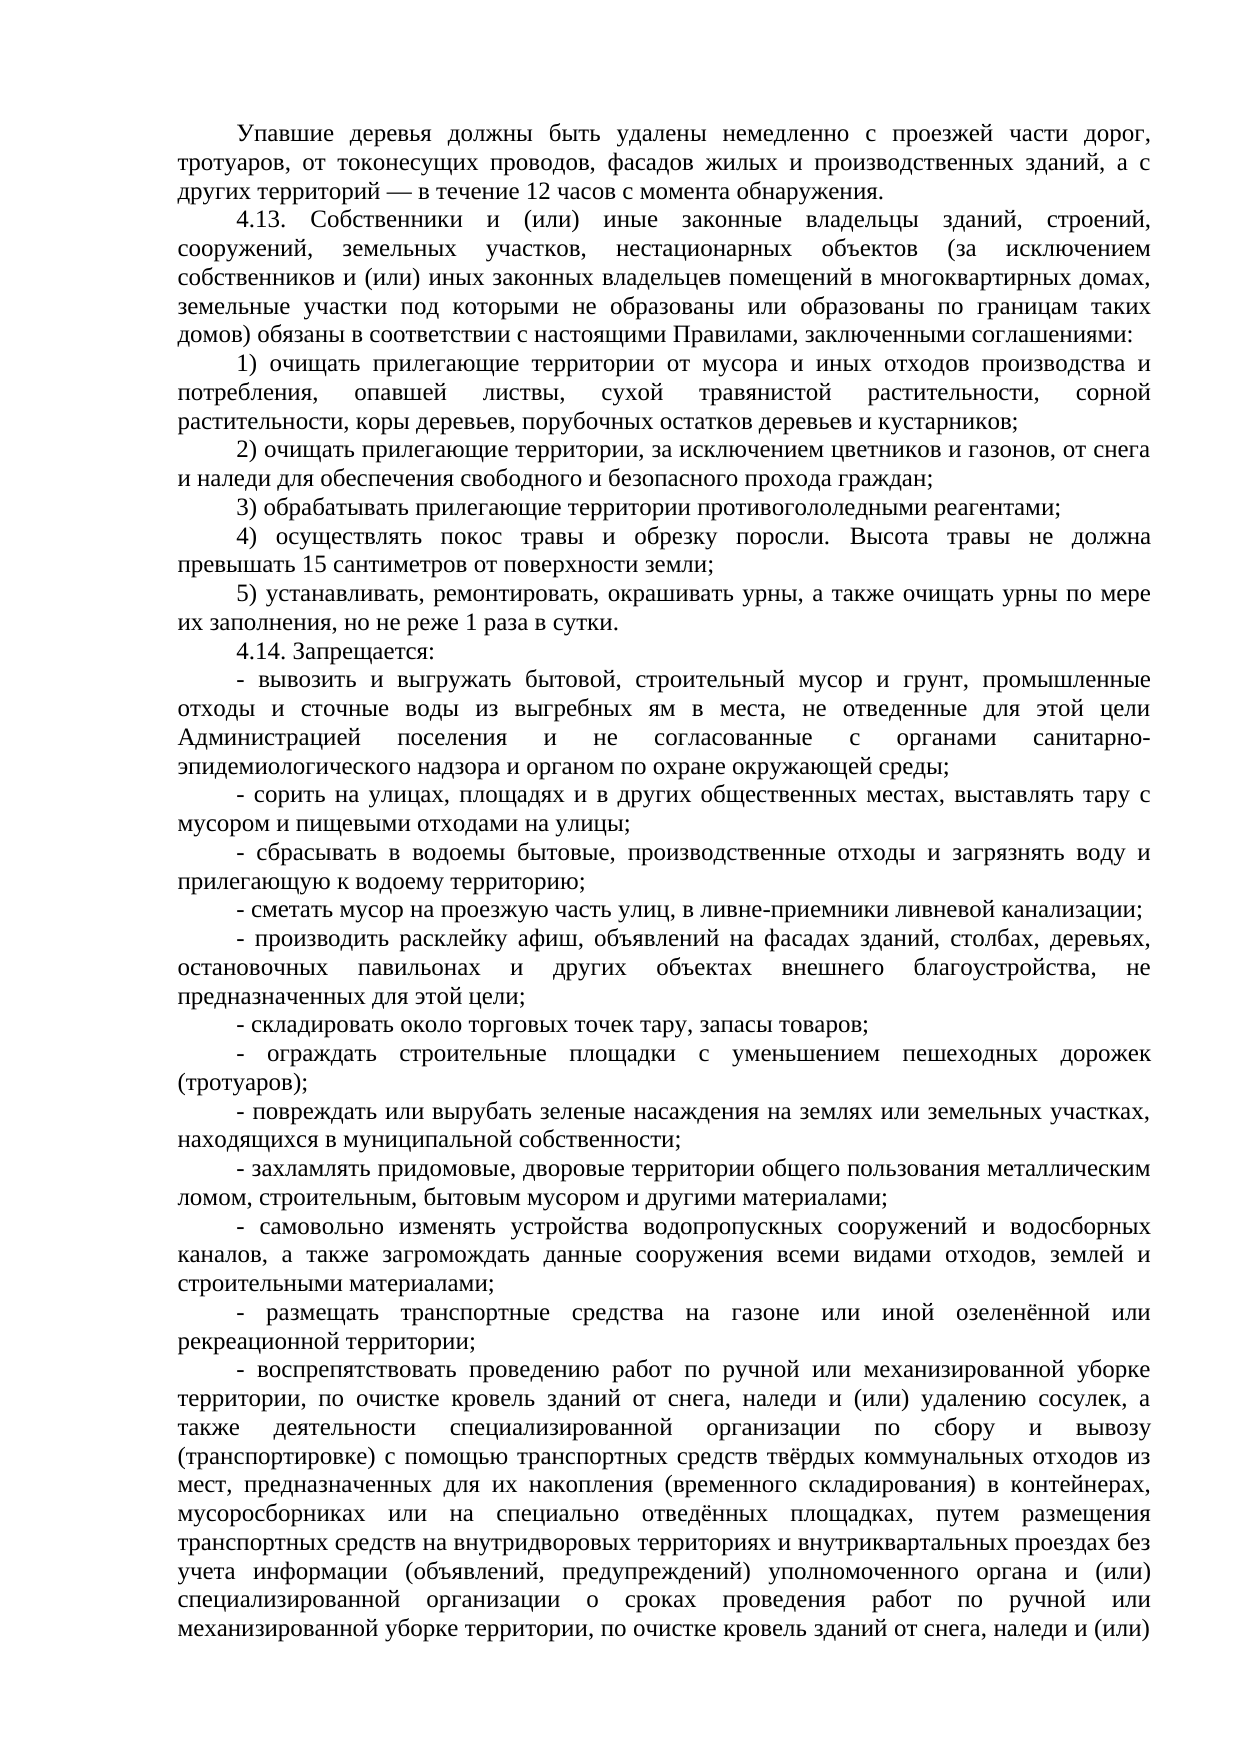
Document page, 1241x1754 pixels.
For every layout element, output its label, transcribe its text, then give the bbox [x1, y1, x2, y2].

text - ограждать строительные площадки с уменьшением пешеходных дорожек (тротуаров); [177, 1038, 1152, 1096]
text - захламлять придомовые, дворовые территории общего пользования металлическим ломом, строительным, бытовым мусором и другими материалами; [177, 1153, 1152, 1211]
text - сорить на улицах, площадях и в других общественных местах, выставлять тару с мусором и пищевыми отходами на улицы; [177, 779, 1152, 837]
text - размещать транспортные средства на газоне или иной озеленённой или рекреационной территории; [177, 1297, 1152, 1354]
text - повреждать или вырубать зеленые насаждения на землях или земельных участках, находящихся в муниципальной собственности; [177, 1096, 1152, 1153]
text - вывозить и выгружать бытовой, строительный мусор и грунт, промышленные отходы и сточные воды из выгребных ям в места, не отведенные для этой цели Администрацией поселения и не согласованные с органами санитарно-эпидемиологического надзора и органом по охране окружающей среды; [177, 664, 1152, 779]
text - производить расклейку афиш, объявлений на фасадах зданий, столбах, деревьях, остановочных павильонах и других объектах внешнего благоустройства, не предназначенных для этой цели; [177, 923, 1152, 1009]
text 4.14. Запрещается: [177, 636, 1152, 664]
text 4.13. Собственники и (или) иные законные владельцы зданий, строений, сооружений, земельных участков, нестационарных объектов (за исключением собственников и (или) иных законных владельцев помещений в многоквартирных домах, земельные участки под которыми не образованы или образованы по границам таких домов) обязаны в соответствии с настоящими Правилами, заключенными соглашениями: [177, 204, 1152, 348]
text - сметать мусор на проезжую часть улиц, в ливне-приемники ливневой канализации; [177, 894, 1152, 923]
text - сбрасывать в водоемы бытовые, производственные отходы и загрязнять воду и прилегающую к водоему территорию; [177, 837, 1152, 894]
text 1) очищать прилегающие территории от мусора и иных отходов производства и потребления, опавшей листвы, сухой травянистой растительности, сорной растительности, коры деревьев, порубочных остатков деревьев и кустарников; [177, 348, 1152, 434]
text 3) обрабатывать прилегающие территории противогололедными реагентами; [177, 492, 1152, 521]
text Упавшие деревья должны быть удалены немедленно с проезжей части дорог, тротуаров, от токонесущих проводов, фасадов жилых и производственных зданий, а с других территорий — в течение 12 часов с момента обнаружения. [177, 118, 1152, 204]
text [177, 1354, 1152, 1642]
text - складировать около торговых точек тару, запасы товаров; [177, 1009, 1152, 1038]
text 2) очищать прилегающие территории, за исключением цветников и газонов, от снега и наледи для обеспечения свободного и безопасного прохода граждан; [177, 434, 1152, 492]
text - самовольно изменять устройства водопропускных сооружений и водосборных каналов, а также загромождать данные сооружения всеми видами отходов, землей и строительными материалами; [177, 1211, 1152, 1297]
text 4) осуществлять покос травы и обрезку поросли. Высота травы не должна превышать 15 сантиметров от поверхности земли; [177, 521, 1152, 578]
text 5) устанавливать, ремонтировать, окрашивать урны, а также очищать урны по мере их заполнения, но не реже 1 раза в сутки. [177, 578, 1152, 636]
